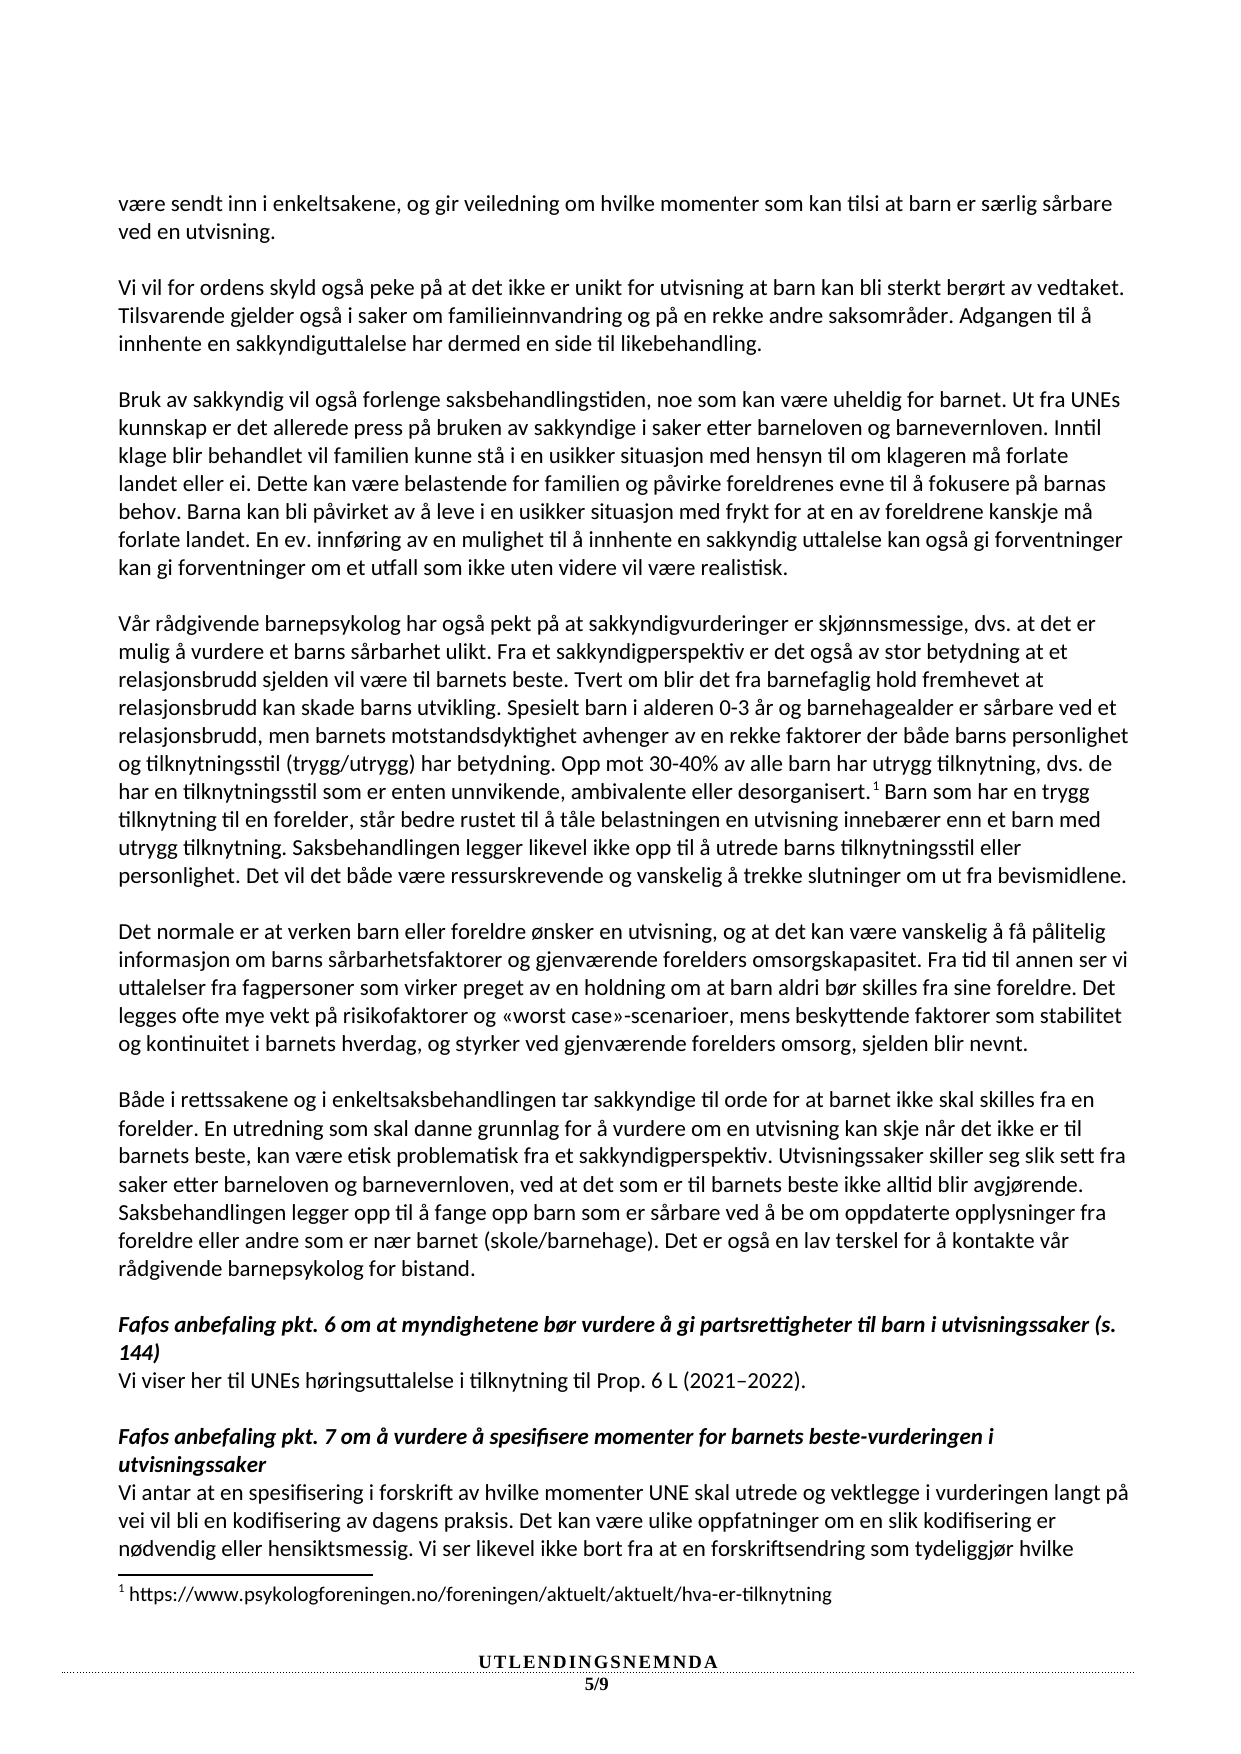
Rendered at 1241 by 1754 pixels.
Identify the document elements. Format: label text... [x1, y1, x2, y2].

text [118, 1478, 1134, 1562]
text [118, 189, 1134, 245]
text Fafos anbefaling pkt. 7 om å vurdere å spesifisere momenter for barnets beste-vurderingen i utvisningssaker [118, 1422, 1134, 1478]
text Både i rettssakene og i enkeltsaksbehandlingen tar sakkyndige til orde for at barnet ikke skal skilles fra en forelder. En utredning som skal danne grunnlag for å vurdere om en utvisning kan skje når det ikke er til barnets beste, kan være etisk problematisk fra et sakkyndigperspektiv. Utvisningssaker skiller seg slik sett fra saker etter barneloven og barnevernloven, ved at det som er til barnets beste ikke alltid blir avgjørende. Saksbehandlingen legger opp til å fange opp barn som er sårbare ved å be om oppdaterte opplysninger fra foreldre eller andre som er nær barnet (skole/barnehage). Det er også en lav terskel for å kontakte vår rådgivende barnepsykolog for bistand. [118, 1086, 1134, 1282]
text Fafos anbefaling pkt. 6 om at myndighetene bør vurdere å gi partsrettigheter til barn i utvisningssaker (s. 144) [118, 1310, 1134, 1366]
text Vi viser her til UNEs høringsuttalelse i tilknytning til Prop. 6 L (2021–2022). [118, 1366, 1134, 1394]
text Vår rådgivende barnepsykolog har også pekt på at sakkyndigvurderinger er skjønnsmessige, dvs. at det er mulig å vurdere et barns sårbarhet ulikt. Fra et sakkyndigperspektiv er det også av stor betydning at et relasjonsbrudd sjelden vil være til barnets beste. Tvert om blir det fra barnefaglig hold fremhevet at relasjonsbrudd kan skade barns utvikling. Spesielt barn i alderen 0-3 år og barnehagealder er sårbare ved et relasjonsbrudd, men barnets motstandsdyktighet avhenger av en rekke faktorer der både barns personlighet og tilknytningsstil (trygg/utrygg) har betydning. Opp mot 30-40% av alle barn har utrygg tilknytning, dvs. de har en tilknytningsstil som er enten unnvikende, ambivalente eller desorganisert. Barn som har en trygg tilknytning til en forelder, står bedre rustet til å tåle belastningen en utvisning innebærer enn et barn med utrygg tilknytning. Saksbehandlingen legger likevel ikke opp til å utrede barns tilknytningsstil eller personlighet. Det vil det både være ressurskrevende og vanskelig å trekke slutninger om ut fra bevismidlene. [118, 609, 1134, 889]
text Vi vil for ordens skyld også peke på at det ikke er unikt for utvisning at barn kan bli sterkt berørt av vedtaket. Tilsvarende gjelder også i saker om familieinnvandring og på en rekke andre saksområder. Adgangen til å innhente en sakkyndiguttalelse har dermed en side til likebehandling. [118, 273, 1134, 357]
text Det normale er at verken barn eller foreldre ønsker en utvisning, og at det kan være vanskelig å få pålitelig informasjon om barns sårbarhetsfaktorer og gjenværende forelders omsorgskapasitet. Fra tid til annen ser vi uttalelser fra fagpersoner som virker preget av en holdning om at barn aldri bør skilles fra sine foreldre. Det legges ofte mye vekt på risikofaktorer og «worst case»-scenarioer, mens beskyttende faktorer som stabilitet og kontinuitet i barnets hverdag, og styrker ved gjenværende forelders omsorg, sjelden blir nevnt. [118, 917, 1134, 1058]
text Bruk av sakkyndig vil også forlenge saksbehandlingstiden, noe som kan være uheldig for barnet. Ut fra UNEs kunnskap er det allerede press på bruken av sakkyndige i saker etter barneloven og barnevernloven. Inntil klage blir behandlet vil familien kunne stå i en usikker situasjon med hensyn til om klageren må forlate landet eller ei. Dette kan være belastende for familien og påvirke foreldrenes evne til å fokusere på barnas behov. Barna kan bli påvirket av å leve i en usikker situasjon med frykt for at en av foreldrene kanskje må forlate landet. En ev. innføring av en mulighet til å innhente en sakkyndig uttalelse kan også gi forventninger kan gi forventninger om et utfall som ikke uten videre vil være realistisk. [118, 385, 1134, 581]
